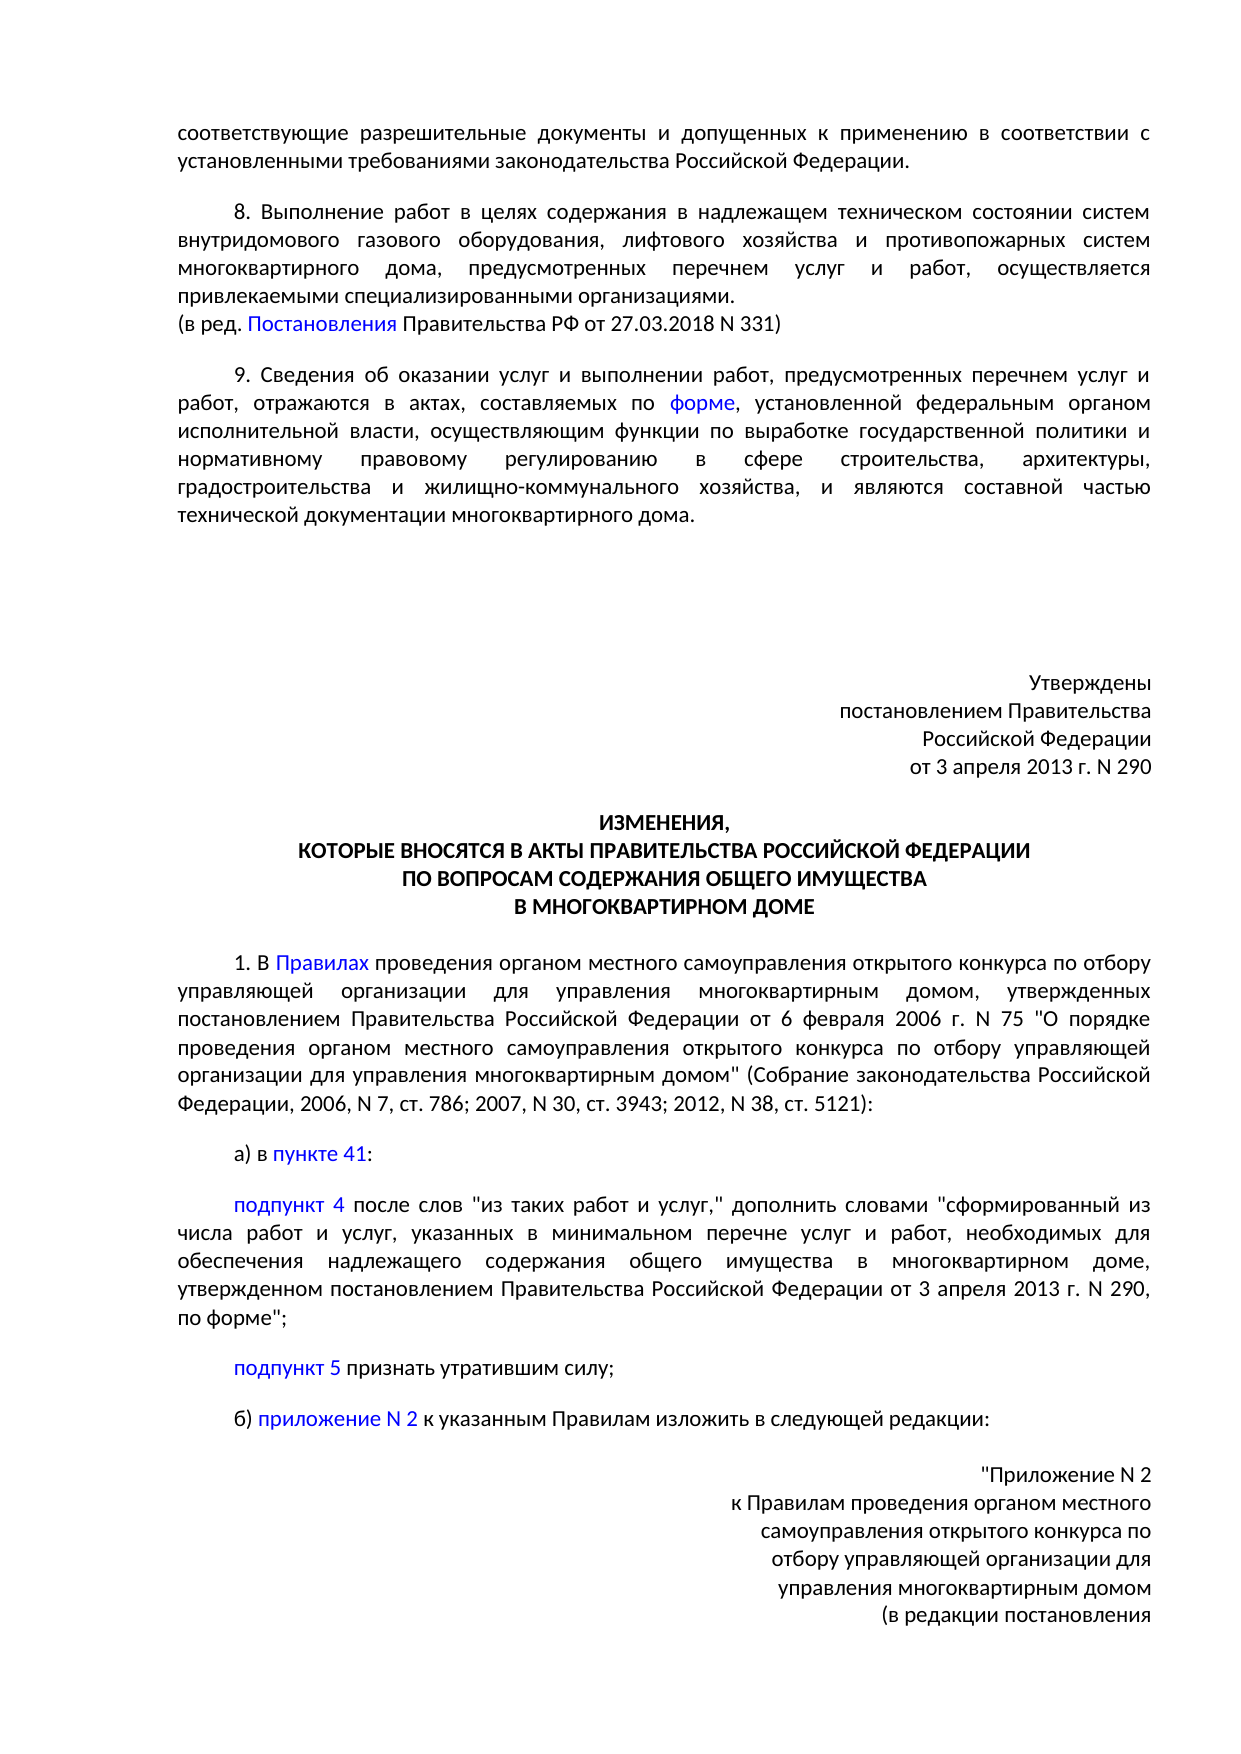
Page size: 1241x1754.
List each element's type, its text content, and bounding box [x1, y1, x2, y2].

text (в редакции постановления [177, 1601, 1152, 1629]
text от 3 апреля 2013 г. N 290 [177, 752, 1152, 780]
text б) приложение N 2 к указанным Правилам изложить в следующей редакции: [177, 1404, 1152, 1432]
text Утверждены [177, 668, 1152, 696]
text а) в пункте 41: [177, 1139, 1152, 1168]
text подпункт 5 признать утратившим силу; [177, 1353, 1152, 1382]
text 9. Сведения об оказании услуг и выполнении работ, предусмотренных перечнем услуг и работ, отражаются в актах, составляемых по форме, установленной федеральным органом исполнительной власти, осуществляющим функции по выработке государственной политики и нормативному правовому регулированию в сфере строительства, архитектуры, градостроительства и жилищно-коммунального хозяйства, и являются составной частью технической документации многоквартирного дома. [177, 360, 1152, 528]
text "Приложение N 2 [177, 1461, 1152, 1488]
text 8. Выполнение работ в целях содержания в надлежащем техническом состоянии систем внутридомового газового оборудования, лифтового хозяйства и противопожарных систем многоквартирного дома, предусмотренных перечнем услуг и работ, осуществляется привлекаемыми специализированными организациями. [177, 197, 1152, 309]
text (в ред. Постановления Правительства РФ от 27.03.2018 N 331) [177, 309, 1152, 337]
text 1. В Правилах проведения органом местного самоуправления открытого конкурса по отбору управляющей организации для управления многоквартирным домом, утвержденных постановлением Правительства Российской Федерации от 6 февраля 2006 г. N 75 "О порядке проведения органом местного самоуправления открытого конкурса по отбору управляющей организации для управления многоквартирным домом" (Собрание законодательства Российской Федерации, 2006, N 7, ст. 786; 2007, N 30, ст. 3943; 2012, N 38, ст. 5121): [177, 948, 1152, 1117]
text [177, 118, 1152, 174]
title ИЗМЕНЕНИЯ, [177, 808, 1152, 836]
title ПО ВОПРОСАМ СОДЕРЖАНИЯ ОБЩЕГО ИМУЩЕСТВА [177, 864, 1152, 892]
text подпункт 4 после слов "из таких работ и услуг," дополнить словами "сформированный из числа работ и услуг, указанных в минимальном перечне услуг и работ, необходимых для обеспечения надлежащего содержания общего имущества в многоквартирном доме, утвержденном постановлением Правительства Российской Федерации от 3 апреля 2013 г. N 290, по форме"; [177, 1191, 1152, 1331]
text отбору управляющей организации для [177, 1544, 1152, 1573]
text к Правилам проведения органом местного [177, 1488, 1152, 1517]
text Российской Федерации [177, 724, 1152, 752]
title КОТОРЫЕ ВНОСЯТСЯ В АКТЫ ПРАВИТЕЛЬСТВА РОССИЙСКОЙ ФЕДЕРАЦИИ [177, 836, 1152, 864]
title В МНОГОКВАРТИРНОМ ДОМЕ [177, 892, 1152, 921]
text постановлением Правительства [177, 696, 1152, 724]
text управления многоквартирным домом [177, 1573, 1152, 1601]
text самоуправления открытого конкурса по [177, 1517, 1152, 1544]
